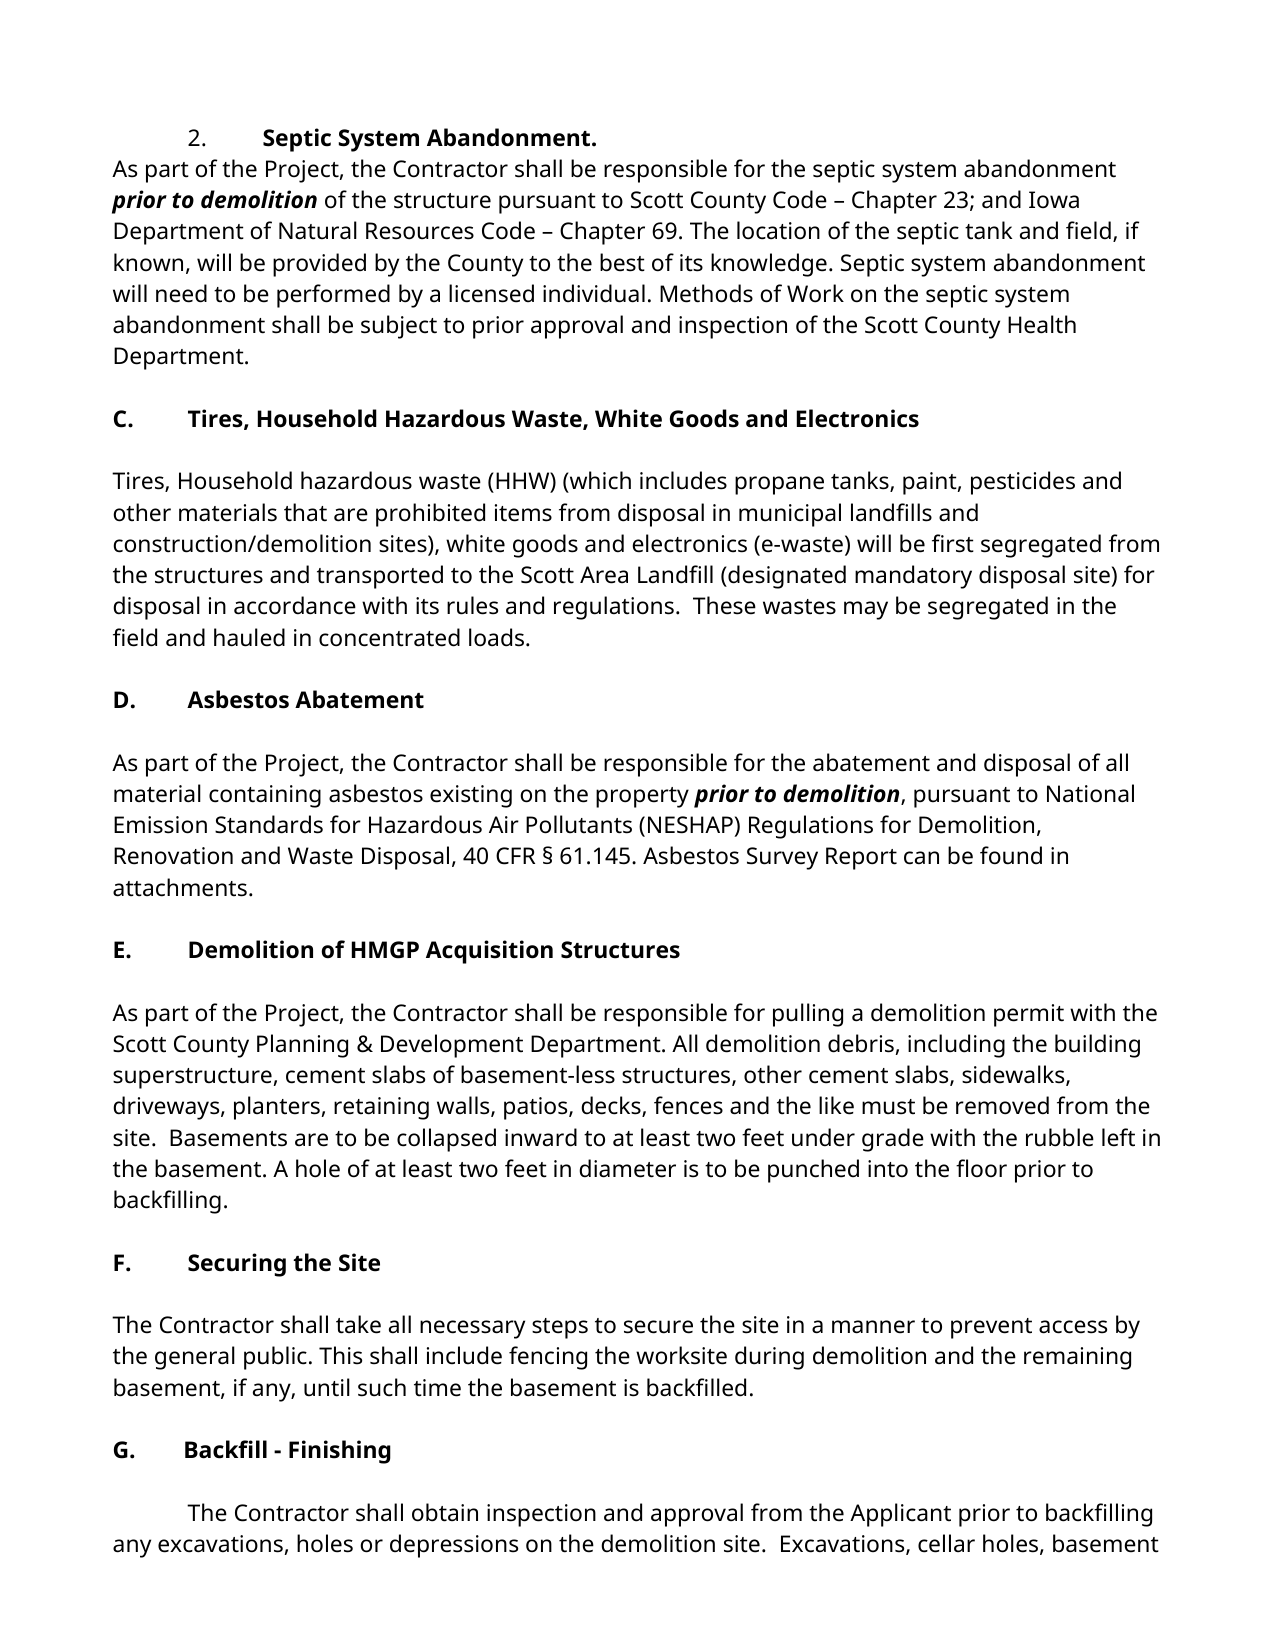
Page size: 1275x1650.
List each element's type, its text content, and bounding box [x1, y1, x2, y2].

text Tires, Household hazardous waste (HHW) (which includes propane tanks, paint, pesticides and other materials that are prohibited items from disposal in municipal landfills and construction/demolition sites), white goods and electronics (e-waste) will be first segregated from the structures and transported to the Scott Area Landfill (designated mandatory disposal site) for disposal in accordance with its rules and regulations. These wastes may be segregated in the field and hauled in concentrated loads. [112, 465, 1162, 653]
text D. Asbestos Abatement [112, 684, 1162, 715]
text As part of the Project, the Contractor shall be responsible for pulling a demolition permit with the Scott County Planning & Development Department. All demolition debris, including the building superstructure, cement slabs of basement-less structures, other cement slabs, sidewalks, driveways, planters, retaining walls, patios, decks, fences and the like must be removed from the site. Basements are to be collapsed inward to at least two feet under grade with the rubble left in the basement. A hole of at least two feet in diameter is to be punched into the floor prior to backfilling. [112, 996, 1162, 1215]
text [112, 1496, 1162, 1559]
text C. Tires, Household Hazardous Waste, White Goods and Electronics [112, 403, 1162, 434]
list Septic System Abandonment. [187, 121, 1162, 153]
text E. Demolition of HMGP Acquisition Structures [112, 934, 1162, 965]
text As part of the Project, the Contractor shall be responsible for the septic system abandonment prior to demolition of the structure pursuant to Scott County Code – Chapter 23; and Iowa Department of Natural Resources Code – Chapter 69. The location of the septic tank and field, if known, will be provided by the County to the best of its knowledge. Septic system abandonment will need to be performed by a licensed individual. Methods of Work on the septic system abandonment shall be subject to prior approval and inspection of the Scott County Health Department. [112, 153, 1162, 371]
text F. Securing the Site [112, 1246, 1162, 1278]
text G. Backfill - Finishing [112, 1434, 1162, 1465]
text As part of the Project, the Contractor shall be responsible for the abatement and disposal of all material containing asbestos existing on the property prior to demolition, pursuant to National Emission Standards for Hazardous Air Pollutants (NESHAP) Regulations for Demolition, Renovation and Waste Disposal, 40 CFR § 61.145. Asbestos Survey Report can be found in attachments. [112, 746, 1162, 903]
text The Contractor shall take all necessary steps to secure the site in a manner to prevent access by the general public. This shall include fencing the worksite during demolition and the remaining basement, if any, until such time the basement is backfilled. [112, 1309, 1162, 1403]
